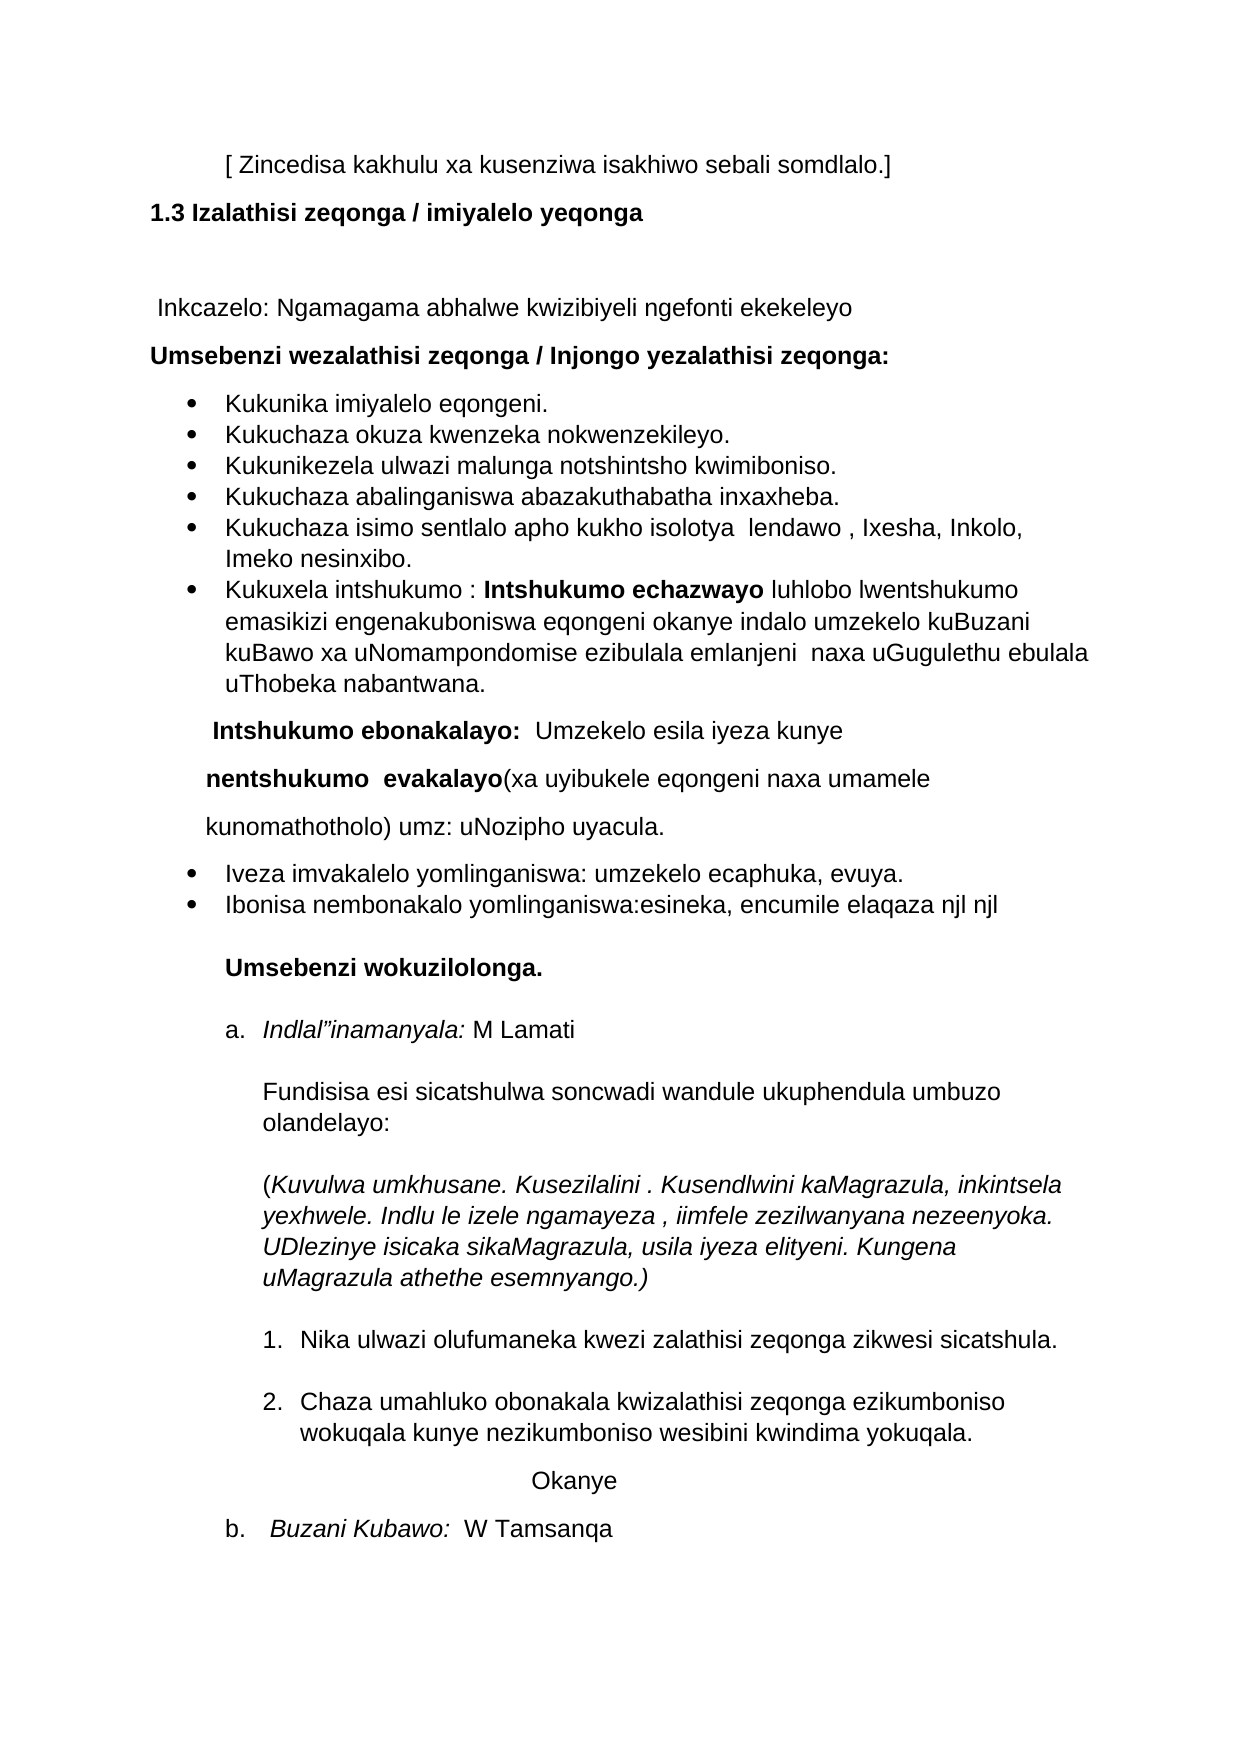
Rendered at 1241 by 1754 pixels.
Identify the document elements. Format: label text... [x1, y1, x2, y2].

list Kukuchaza isimo sentlalo apho kukho isolotya lendawo , Ixesha, Inkolo, Imeko nesinxibo. [187, 513, 1090, 573]
text nentshukumo evakalayo(xa uyibukele eqongeni naxa umamele [150, 764, 1090, 793]
text Inkcazelo: Ngamagama abhalwe kwizibiyeli ngefonti ekekeleyo [150, 293, 1090, 322]
list Iveza imvakalelo yomlinganiswa: umzekelo ecaphuka, evuya. [187, 859, 1090, 888]
list Chaza umahluko obonakala kwizalathisi zeqonga ezikumboniso wokuqala kunye nezikumboniso wesibini kwindima yokuqala. [262, 1387, 1090, 1447]
text Umsebenzi wezalathisi zeqonga / Injongo yezalathisi zeqonga: [150, 341, 1090, 369]
list Kukuchaza okuza kwenzeka nokwenzekileyo. [187, 420, 1090, 448]
list Kukunika imiyalelo eqongeni. [187, 388, 1090, 417]
list Ibonisa nembonakalo yomlinganiswa:esineka, encumile elaqaza njl njl [187, 891, 1090, 919]
text kunomathotholo) umz: uNozipho uyacula. [150, 812, 1090, 840]
list Fundisisa esi sicatshulwa soncwadi wandule ukuphendula umbuzo olandelayo: [262, 1077, 1090, 1137]
list Buzani Kubawo: W Tamsanqa [225, 1514, 1090, 1542]
list Umsebenzi wokuzilolonga. [225, 953, 1090, 981]
list Kukuchaza abalinganiswa abazakuthabatha inxaxheba. [187, 482, 1090, 511]
list Nika ulwazi olufumaneka kwezi zalathisi zeqonga zikwesi sicatshula. [262, 1325, 1090, 1354]
list (Kuvulwa umkhusane. Kusezilalini . Kusendlwini kaMagrazula, inkintsela yexhwele. Indlu le izele ngamayeza , iimfele zezilwanyana nezeenyoka. UDlezinye isicaka sikaMagrazula, usila iyeza elityeni. Kungena uMagrazula athethe esemnyango.) [262, 1170, 1090, 1292]
list Indlal”inamanyala: M Lamati [225, 1015, 1090, 1043]
text 1.3 Izalathisi zeqonga / imiyalelo yeqonga [150, 198, 1090, 226]
list Kukuxela intshukumo : Intshukumo echazwayo luhlobo lwentshukumo emasikizi engenakuboniswa eqongeni okanye indalo umzekelo kuBuzani kuBawo xa uNomampondomise ezibulala emlanjeni naxa uGugulethu ebulala uThobeka nabantwana. [187, 575, 1090, 697]
text Okanye [150, 1466, 1090, 1495]
list Kukunikezela ulwazi malunga notshintsho kwimiboniso. [187, 451, 1090, 480]
text Intshukumo ebonakalayo: Umzekelo esila iyeza kunye [150, 716, 1090, 745]
list [ Zincedisa kakhulu xa kusenziwa isakhiwo sebali somdlalo.] [225, 150, 1090, 179]
